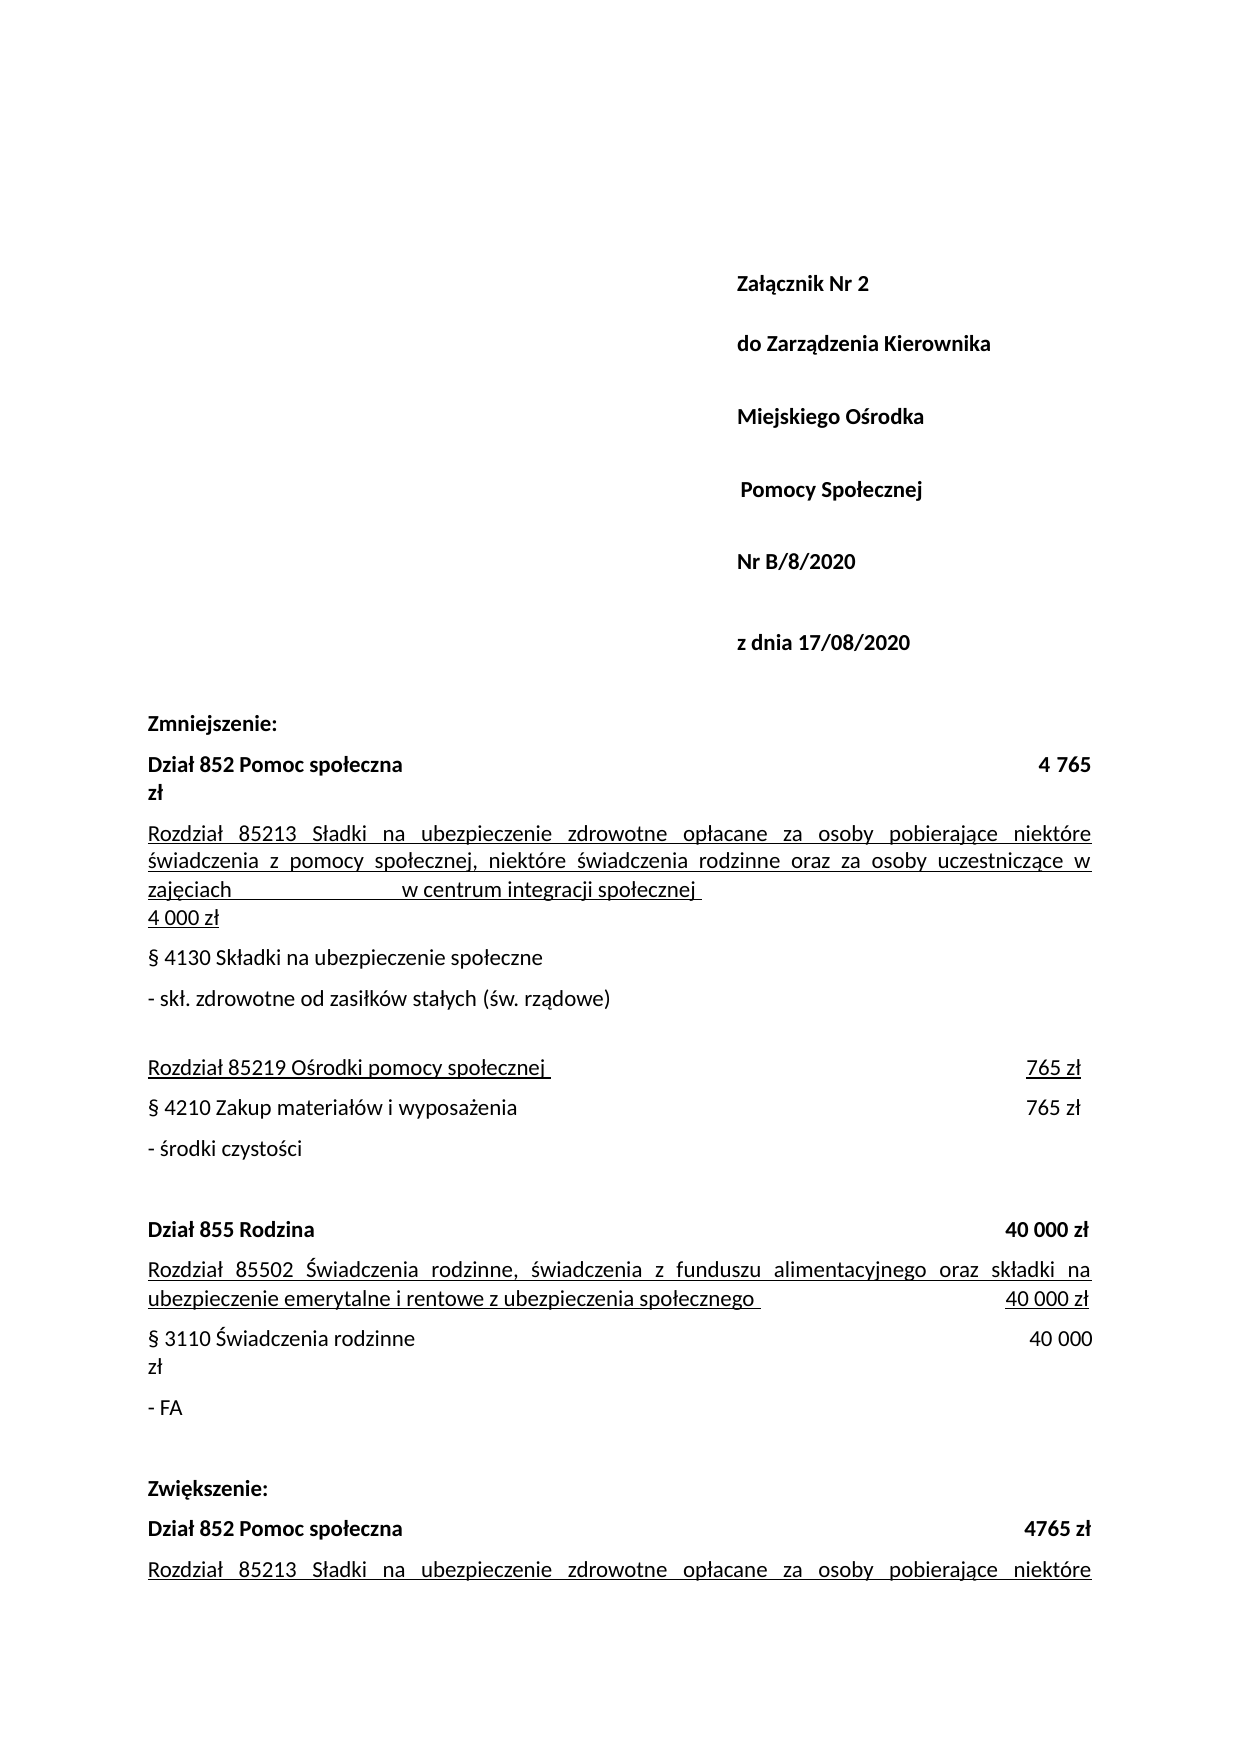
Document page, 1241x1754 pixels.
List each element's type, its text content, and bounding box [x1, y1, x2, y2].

text Zmniejszenie: [148, 709, 1093, 738]
text § 4130 Składki na ubezpieczenie społeczne [148, 943, 1093, 971]
text Dział 852 Pomoc społeczna 4 765 zł [148, 750, 1093, 806]
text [148, 1555, 1093, 1583]
text - środki czystości [148, 1134, 1093, 1162]
text Miejskiego Ośrodka [515, 402, 1093, 430]
text § 3110 Świadczenia rodzinne 40 000 zł [148, 1324, 1093, 1380]
text Dział 852 Pomoc społeczna 4765 zł [148, 1514, 1093, 1542]
text Załącznik Nr 2 [515, 269, 1093, 297]
text do Zarządzenia Kierownika [515, 329, 1093, 357]
text Dział 855 Rodzina 40 000 zł [148, 1215, 1093, 1243]
text z dnia 17/08/2020 [515, 628, 1093, 657]
text Pomocy Społecznej [515, 475, 1093, 503]
text Zwiększenie: [148, 1474, 1093, 1502]
text Nr B/8/2020 [515, 547, 1093, 576]
text - FA [148, 1393, 1093, 1421]
text Rozdział 85219 Ośrodki pomocy społecznej 765 zł [148, 1024, 1093, 1081]
text - skł. zdrowotne od zasiłków stałych (św. rządowe) [148, 984, 1093, 1012]
text § 4210 Zakup materiałów i wyposażenia 765 zł [148, 1093, 1093, 1122]
